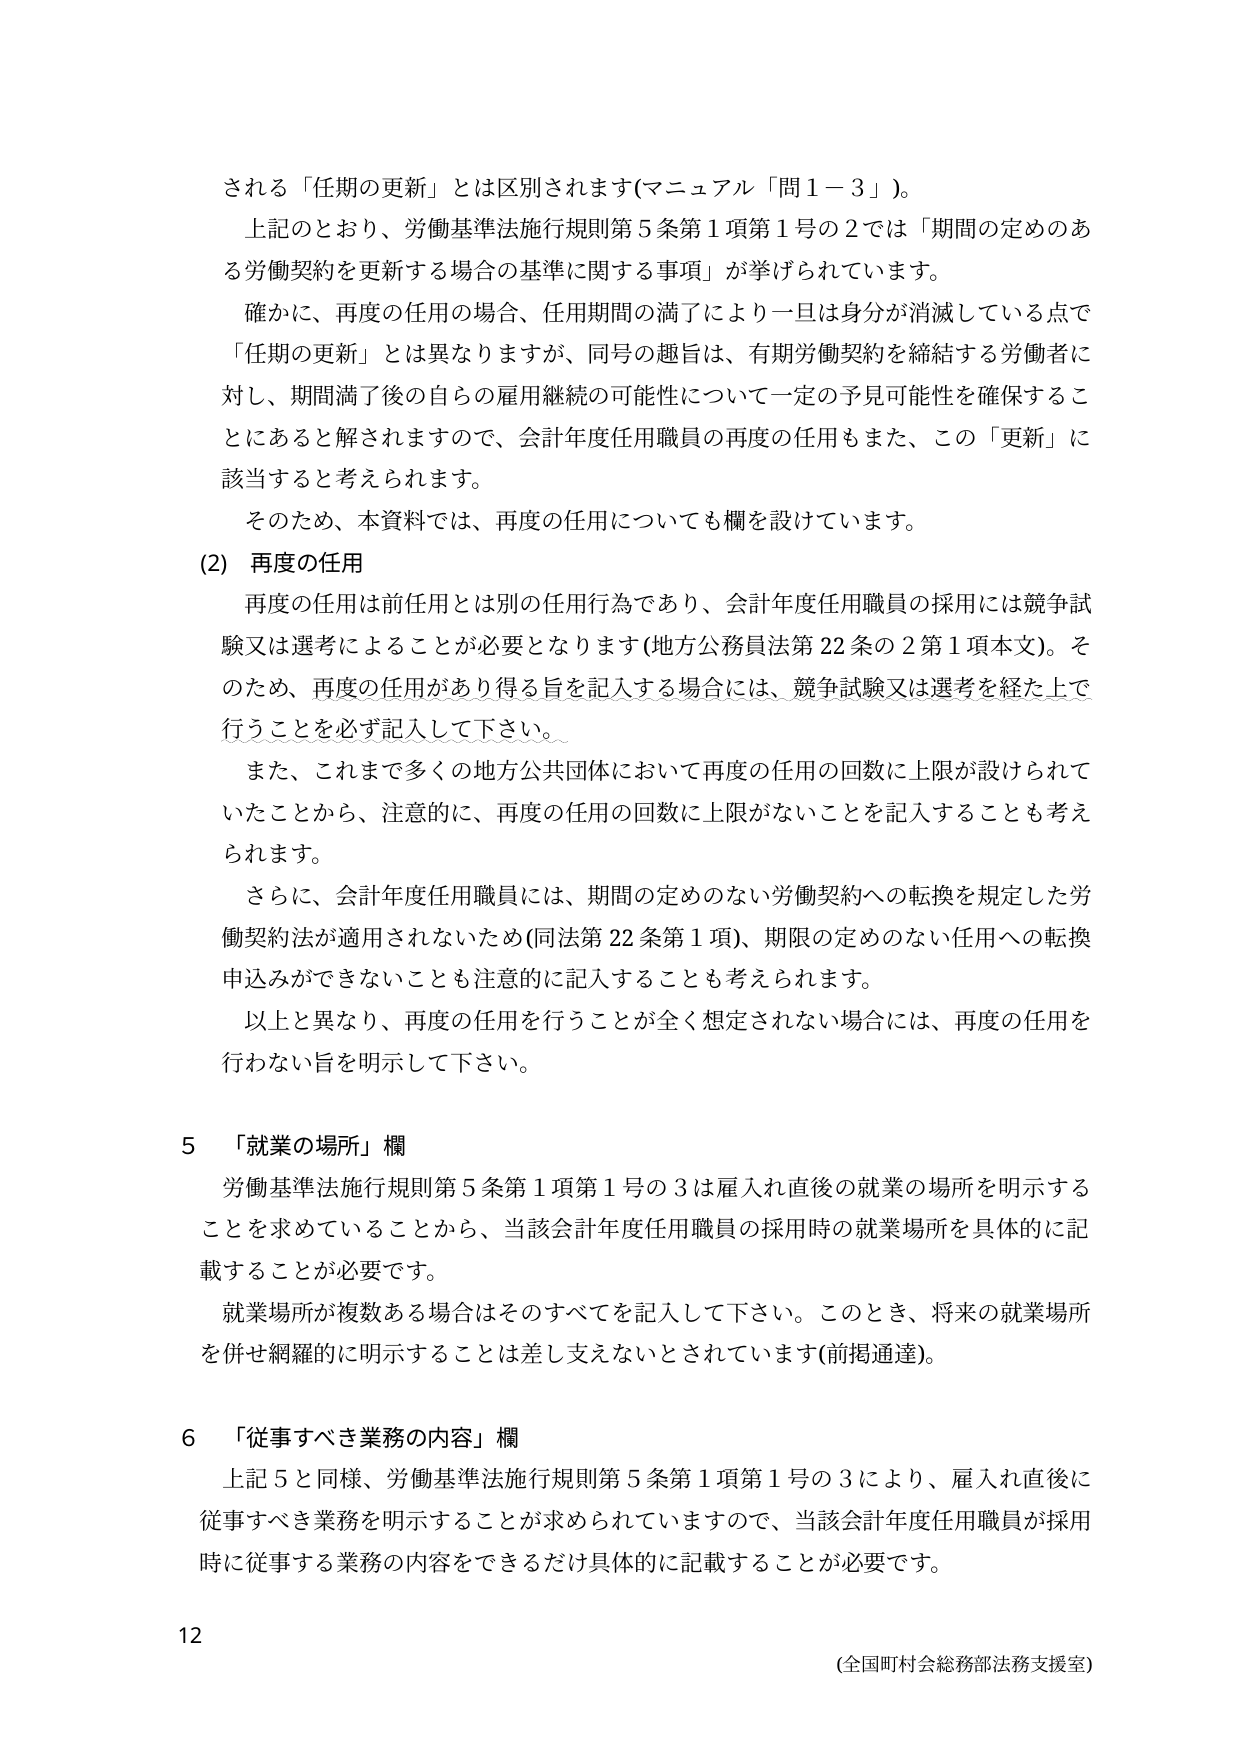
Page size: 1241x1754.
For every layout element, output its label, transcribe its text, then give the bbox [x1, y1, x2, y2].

text ５ 「就業の場所」欄 [177, 1124, 1092, 1165]
text 就業場所が複数ある場合はそのすべてを記入して下さい。このとき、将来の就業場所を併せ網羅的に明示することは差し支えないとされています(前掲通達)。 [199, 1290, 1092, 1374]
text さらに、会計年度任用職員には、期間の定めのない労働契約への転換を規定した労働契約法が適用されないため(同法第22条第１項)、期限の定めのない任用への転換申込みができないことも注意的に記入することも考えられます。 [221, 874, 1092, 999]
text 確かに、再度の任用の場合、任用期間の満了により一旦は身分が消滅している点で「任期の更新」とは異なりますが、同号の趣旨は、有期労働契約を締結する労働者に対し、期間満了後の自らの雇用継続の可能性について一定の予見可能性を確保することにあると解されますので、会計年度任用職員の再度の任用もまた、この「更新」に該当すると考えられます。 [221, 290, 1092, 499]
text ６ 「従事すべき業務の内容」欄 [177, 1415, 1092, 1457]
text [221, 165, 1092, 207]
text 再度の任用は前任用とは別の任用行為であり、会計年度任用職員の採用には競争試験又は選考によることが必要となります(地方公務員法第22条の２第１項本文)。そのため、再度の任用があり得る旨を記入する場合には、競争試験又は選考を経た上で行うことを必ず記入して下さい。 [221, 582, 1092, 749]
text また、これまで多くの地方公共団体において再度の任用の回数に上限が設けられていたことから、注意的に、再度の任用の回数に上限がないことを記入することも考えられます。 [221, 749, 1092, 874]
text 労働基準法施行規則第５条第１項第１号の３は雇入れ直後の就業の場所を明示することを求めていることから、当該会計年度任用職員の採用時の就業場所を具体的に記載することが必要です。 [199, 1165, 1092, 1290]
text そのため、本資料では、再度の任用についても欄を設けています。 [221, 499, 1092, 540]
text 上記のとおり、労働基準法施行規則第５条第１項第１号の２では「期間の定めのある労働契約を更新する場合の基準に関する事項」が挙げられています。 [221, 207, 1092, 290]
text (2) 再度の任用 [177, 540, 1092, 582]
text 以上と異なり、再度の任用を行うことが全く想定されない場合には、再度の任用を行わない旨を明示して下さい。 [221, 999, 1092, 1082]
text 上記５と同様、労働基準法施行規則第５条第１項第１号の３により、雇入れ直後に従事すべき業務を明示することが求められていますので、当該会計年度任用職員が採用時に従事する業務の内容をできるだけ具体的に記載することが必要です。 [199, 1457, 1092, 1582]
